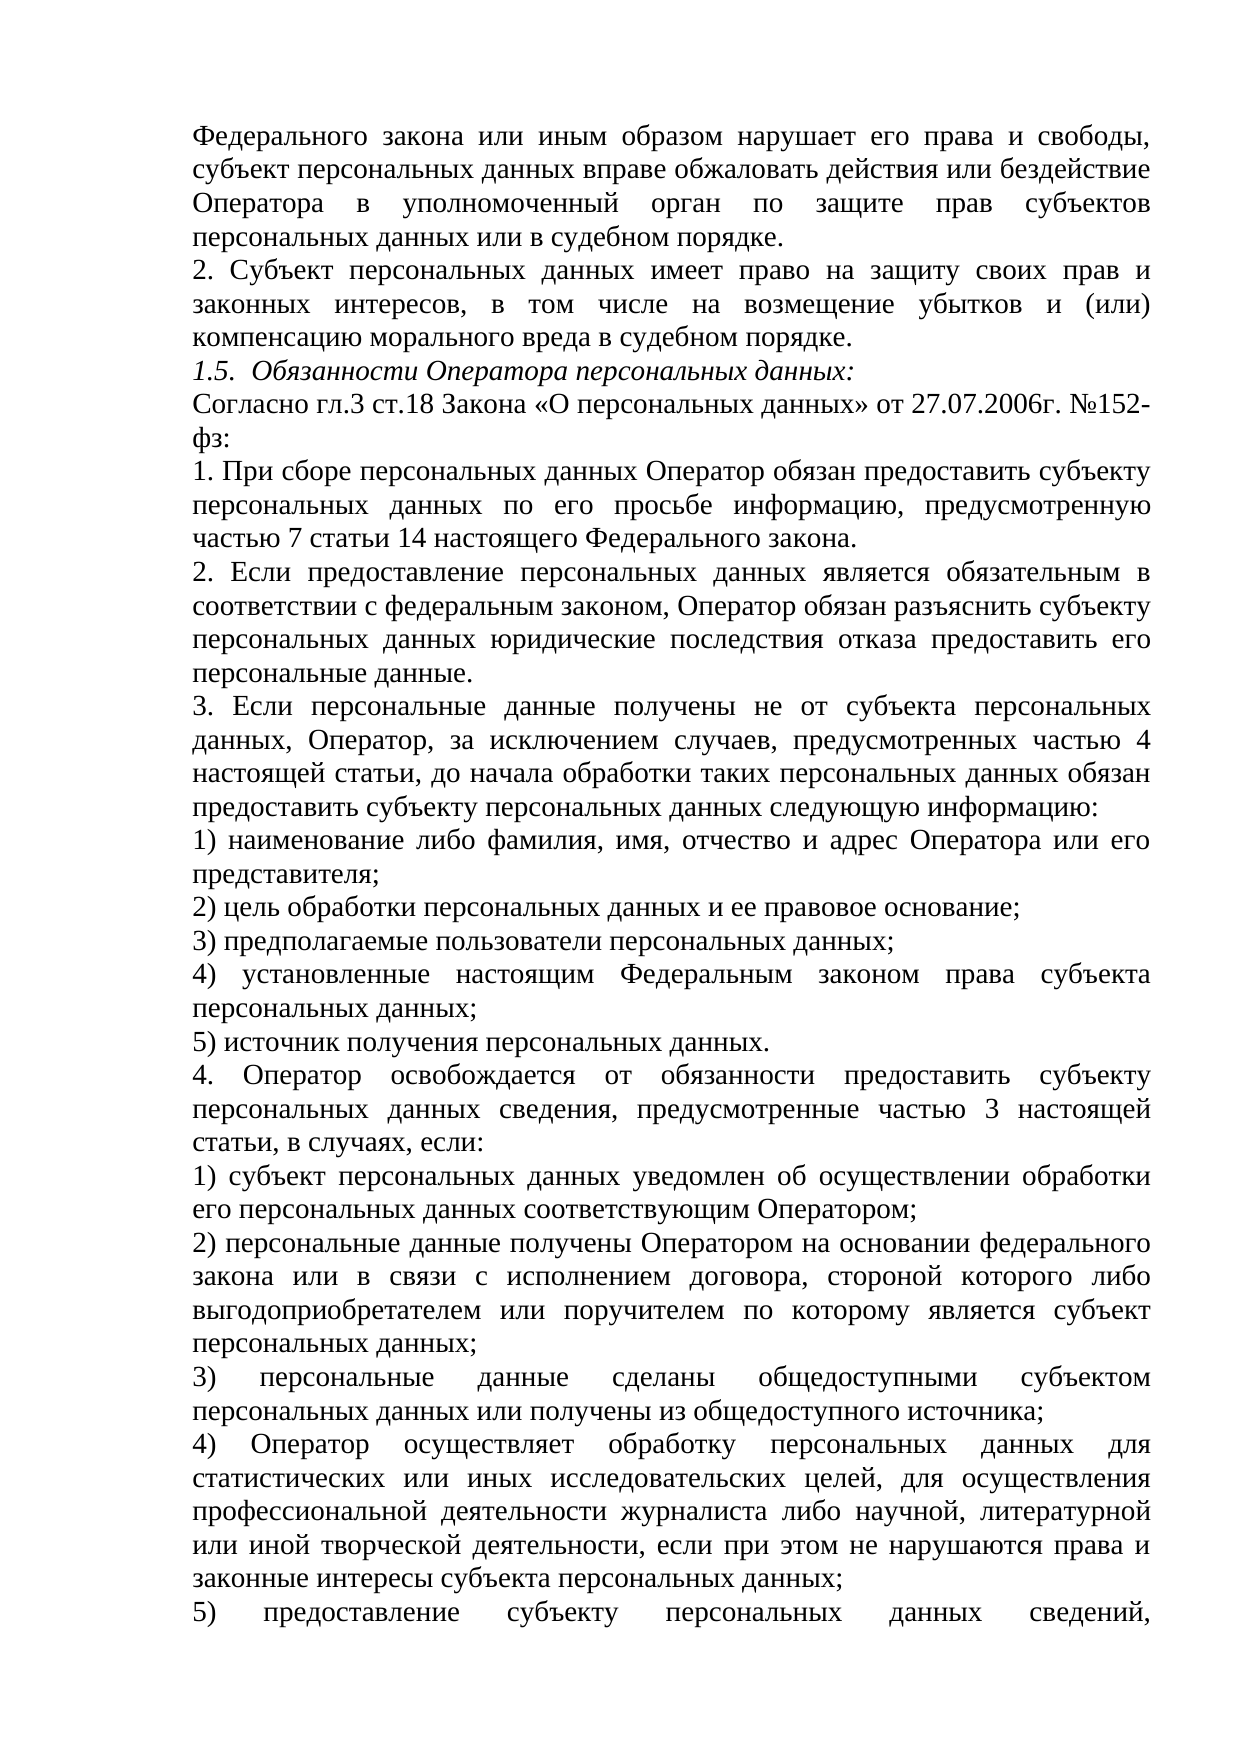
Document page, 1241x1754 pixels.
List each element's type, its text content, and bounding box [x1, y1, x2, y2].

list 2. Если предоставление персональных данных является обязательным в соответствии с федеральным законом, Оператор обязан разъяснить субъекту персональных данных юридические последствия отказа предоставить его персональные данные. [192, 554, 1152, 688]
list 4. Оператор освобождается от обязанности предоставить субъекту персональных данных сведения, предусмотренные частью 3 настоящей статьи, в случаях, если: [192, 1057, 1152, 1158]
list 3) предполагаемые пользователи персональных данных; [192, 923, 1152, 957]
list 3. Если персональные данные получены не от субъекта персональных данных, Оператор, за исключением случаев, предусмотренных частью 4 настоящей статьи, до начала обработки таких персональных данных обязан предоставить субъекту персональных данных следующую информацию: [192, 688, 1152, 822]
list Согласно гл.3 ст.18 Закона «О персональных данных» от 27.07.2006г. №152-фз: [192, 386, 1152, 453]
list 2. Субъект персональных данных имеет право на защиту своих прав и законных интересов, в том числе на возмещение убытков и (или) компенсацию морального вреда в судебном порядке. [192, 252, 1152, 353]
list 5) источник получения персональных данных. [192, 1024, 1152, 1057]
list 2) цель обработки персональных данных и ее правовое основание; [192, 889, 1152, 923]
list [192, 118, 1152, 252]
list 2) персональные данные получены Оператором на основании федерального закона или в связи с исполнением договора, стороной которого либо выгодоприобретателем или поручителем по которому является субъект персональных данных; [192, 1225, 1152, 1359]
list 1) субъект персональных данных уведомлен об осуществлении обработки его персональных данных соответствующим Оператором; [192, 1158, 1152, 1225]
list Обязанности Оператора персональных данных: [177, 353, 1152, 386]
list 3) персональные данные сделаны общедоступными субъектом персональных данных или получены из общедоступного источника; [192, 1359, 1152, 1426]
list 4) Оператор осуществляет обработку персональных данных для статистических или иных исследовательских целей, для осуществления профессиональной деятельности журналиста либо научной, литературной или иной творческой деятельности, если при этом не нарушаются права и законные интересы субъекта персональных данных; [192, 1426, 1152, 1594]
list 1. При сборе персональных данных Оператор обязан предоставить субъекту персональных данных по его просьбе информацию, предусмотренную частью 7 статьи 14 настоящего Федерального закона. [192, 453, 1152, 554]
list 1) наименование либо фамилия, имя, отчество и адрес Оператора или его представителя; [192, 822, 1152, 889]
list 4) установленные настоящим Федеральным законом права субъекта персональных данных; [192, 957, 1152, 1024]
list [192, 1594, 1152, 1627]
